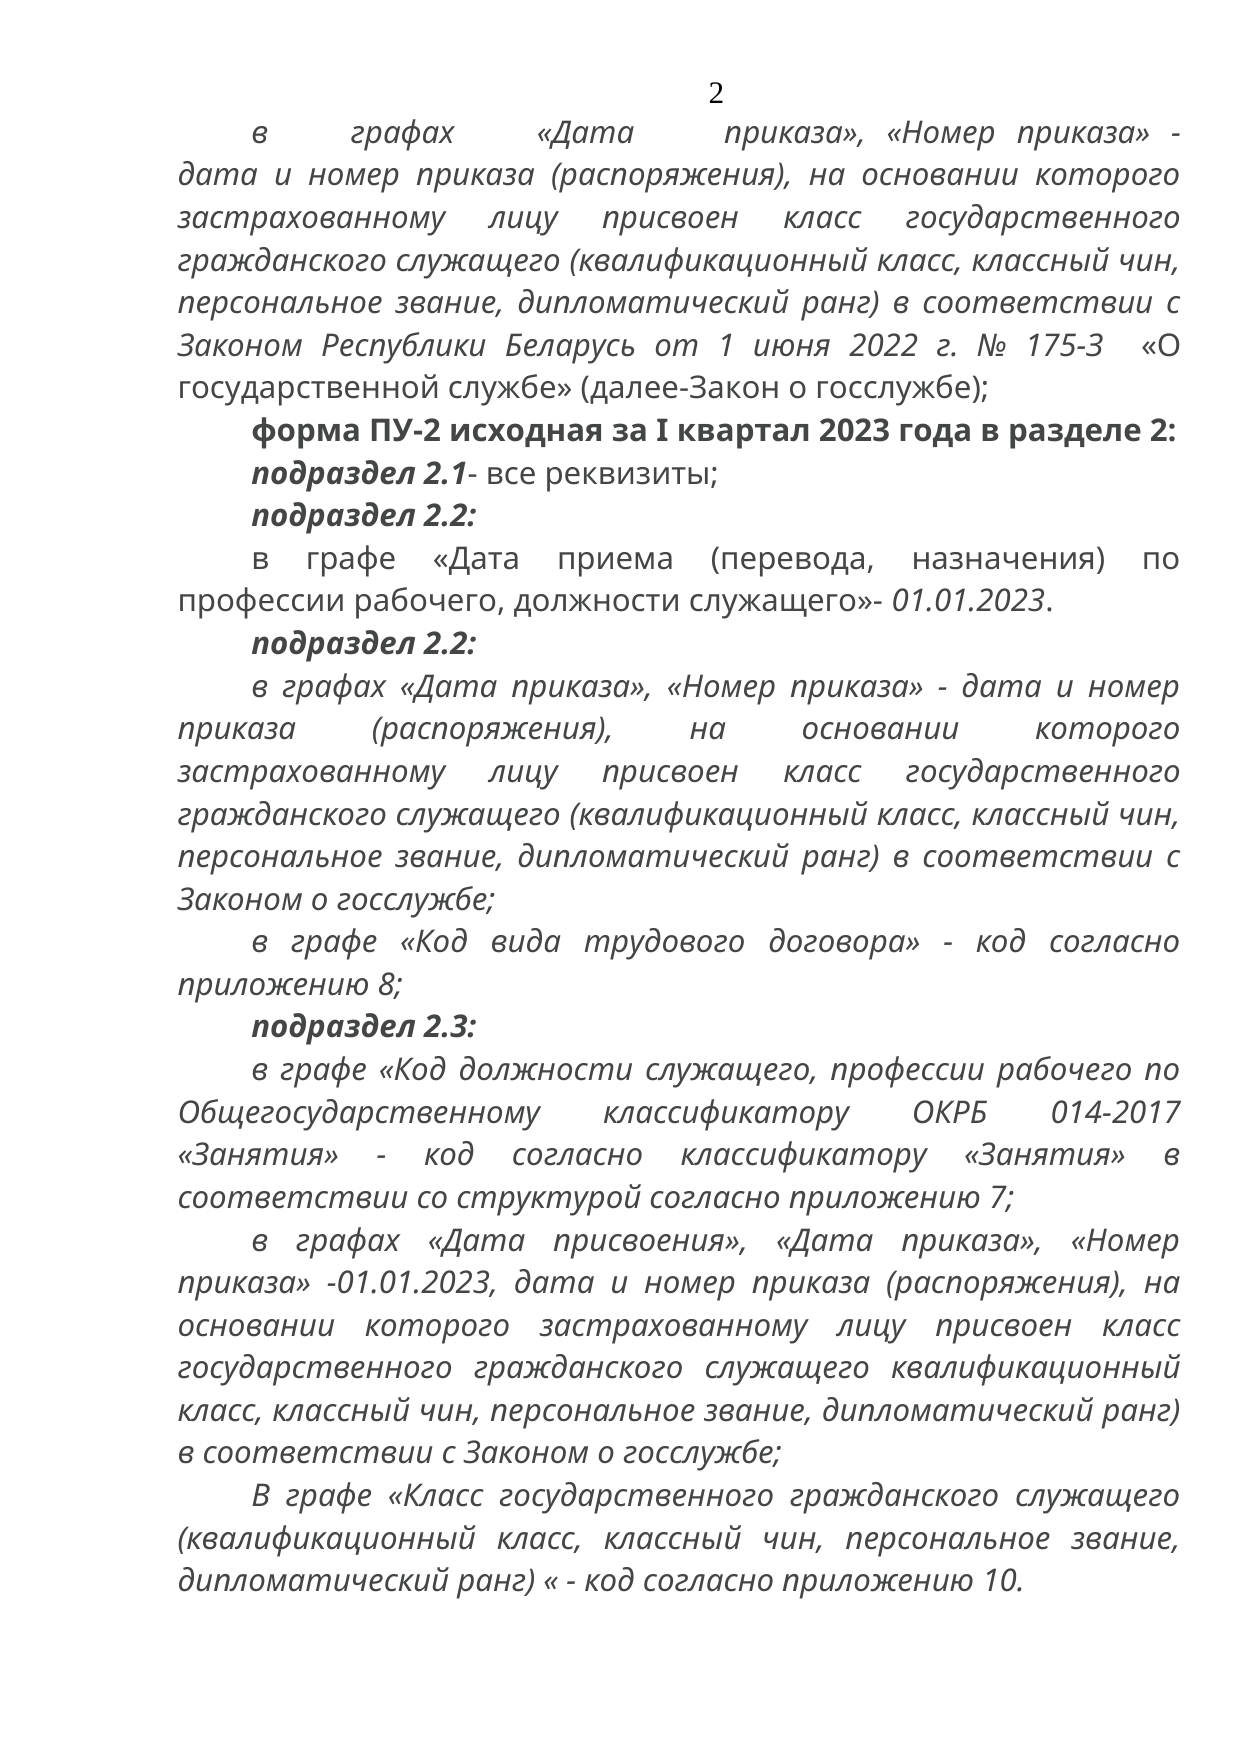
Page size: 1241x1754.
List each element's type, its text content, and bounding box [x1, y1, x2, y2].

text в графах «Дата присвоения», «Дата приказа», «Номер приказа» -01.01.2023, дата и номер приказа (распоряжения), на основании которого застрахованному лицу присвоен класс государственного гражданского служащего квалификационный класс, классный чин, персональное звание, дипломатический ранг) в соответствии с Законом о госслужбе; [177, 1217, 1181, 1473]
text в графах «Дата приказа», «Номер приказа» - дата и номер приказа (распоряжения), на основании которого застрахованному лицу присвоен класс государственного гражданского служащего (квалификационный класс, классный чин, персональное звание, дипломатический ранг) в соответствии с Законом Республики Беларусь от 1 июня 2022 г. № 175-З «О государственной службе» (далее-Закон о госслужбе); [177, 110, 1181, 408]
text в графе «Дата приема (перевода, назначения) по профессии рабочего, должности служащего»- 01.01.2023. [177, 536, 1181, 621]
text В графе «Класс государственного гражданского служащего (квалификационный класс, классный чин, персональное звание, дипломатический ранг) « - код согласно приложению 10. [177, 1473, 1181, 1601]
text в графе «Код вида трудового договора» - код согласно приложению 8; [177, 919, 1181, 1004]
text подраздел 2.1- все реквизиты; [177, 451, 1181, 493]
text подраздел 2.3: [177, 1004, 1181, 1047]
text в графах «Дата приказа», «Номер приказа» - дата и номер приказа (распоряжения), на основании которого застрахованному лицу присвоен класс государственного гражданского служащего (квалификационный класс, классный чин, персональное звание, дипломатический ранг) в соответствии с Законом о госслужбе; [177, 664, 1181, 919]
text форма ПУ-2 исходная за I квартал 2023 года в разделе 2: [177, 408, 1181, 451]
text подраздел 2.2: [177, 493, 1181, 536]
text подраздел 2.2: [177, 621, 1181, 664]
text в графе «Код должности служащего, профессии рабочего по Общегосударственному классификатору ОКРБ 014-2017 «Занятия» - код согласно классификатору «Занятия» в соответствии со структурой согласно приложению 7; [177, 1047, 1181, 1217]
